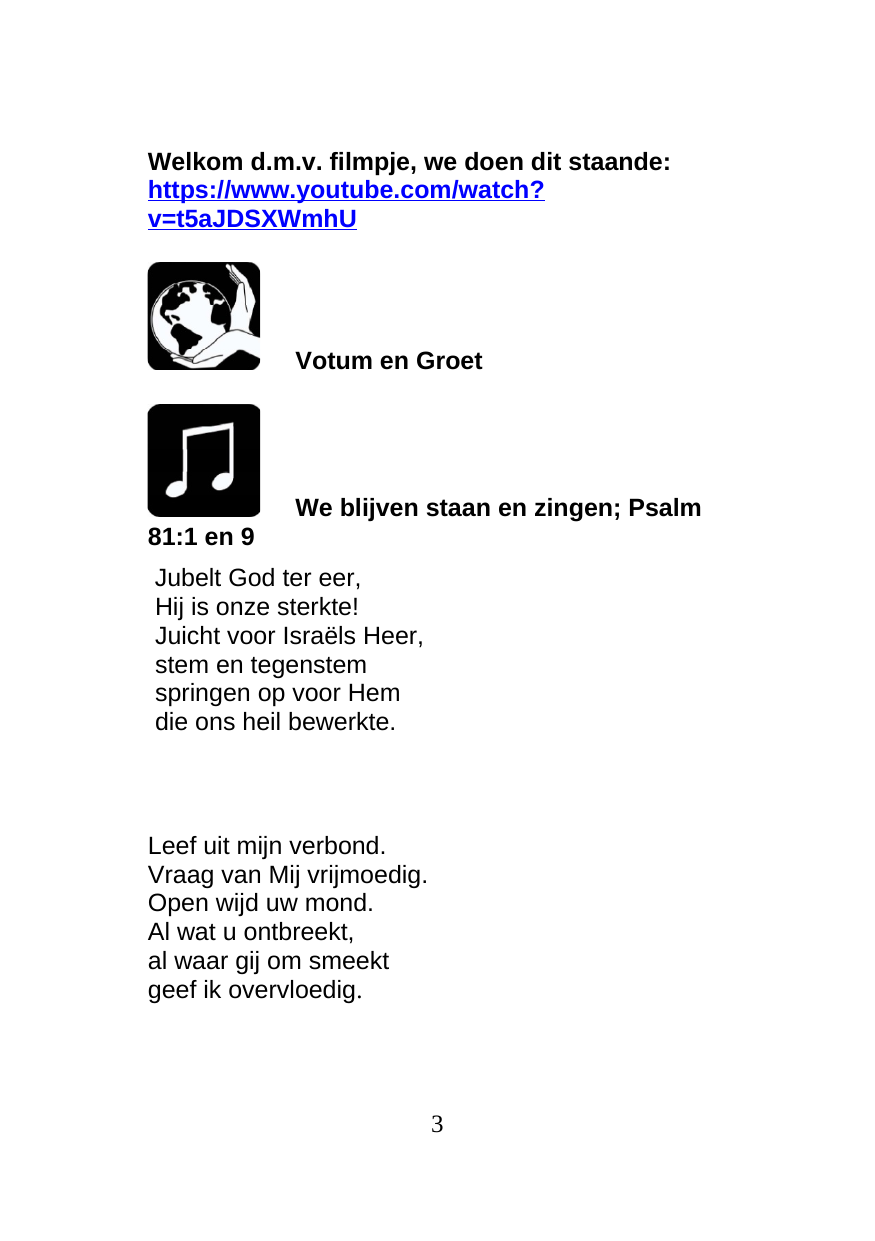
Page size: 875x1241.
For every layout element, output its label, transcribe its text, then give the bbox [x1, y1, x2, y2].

text Leef uit mijn verbond. [148, 831, 726, 859]
text Jubelt God ter eer, Hij is onze sterkte! Juicht voor Israëls Heer, stem en tegenstem springen op voor Hem die ons heil bewerkte. [148, 563, 726, 736]
text Welkom d.m.v. filmpje, we doen dit staande: https://www.youtube.com/watch?v=t5aJDSXWmhU [148, 147, 726, 233]
text Al wat u ontbreekt, [148, 917, 726, 946]
text al waar gij om smeekt [148, 946, 726, 974]
picture [147, 404, 261, 517]
text We blijven staan en zingen; Psalm 81:1 en 9 [148, 404, 726, 551]
text geef ik overvloedig. [148, 974, 726, 1003]
text Vraag van Mij vrijmoedig. [148, 859, 726, 888]
text Open wijd uw mond. [148, 888, 726, 917]
text Votum en Groet [148, 262, 726, 375]
picture [147, 262, 261, 370]
